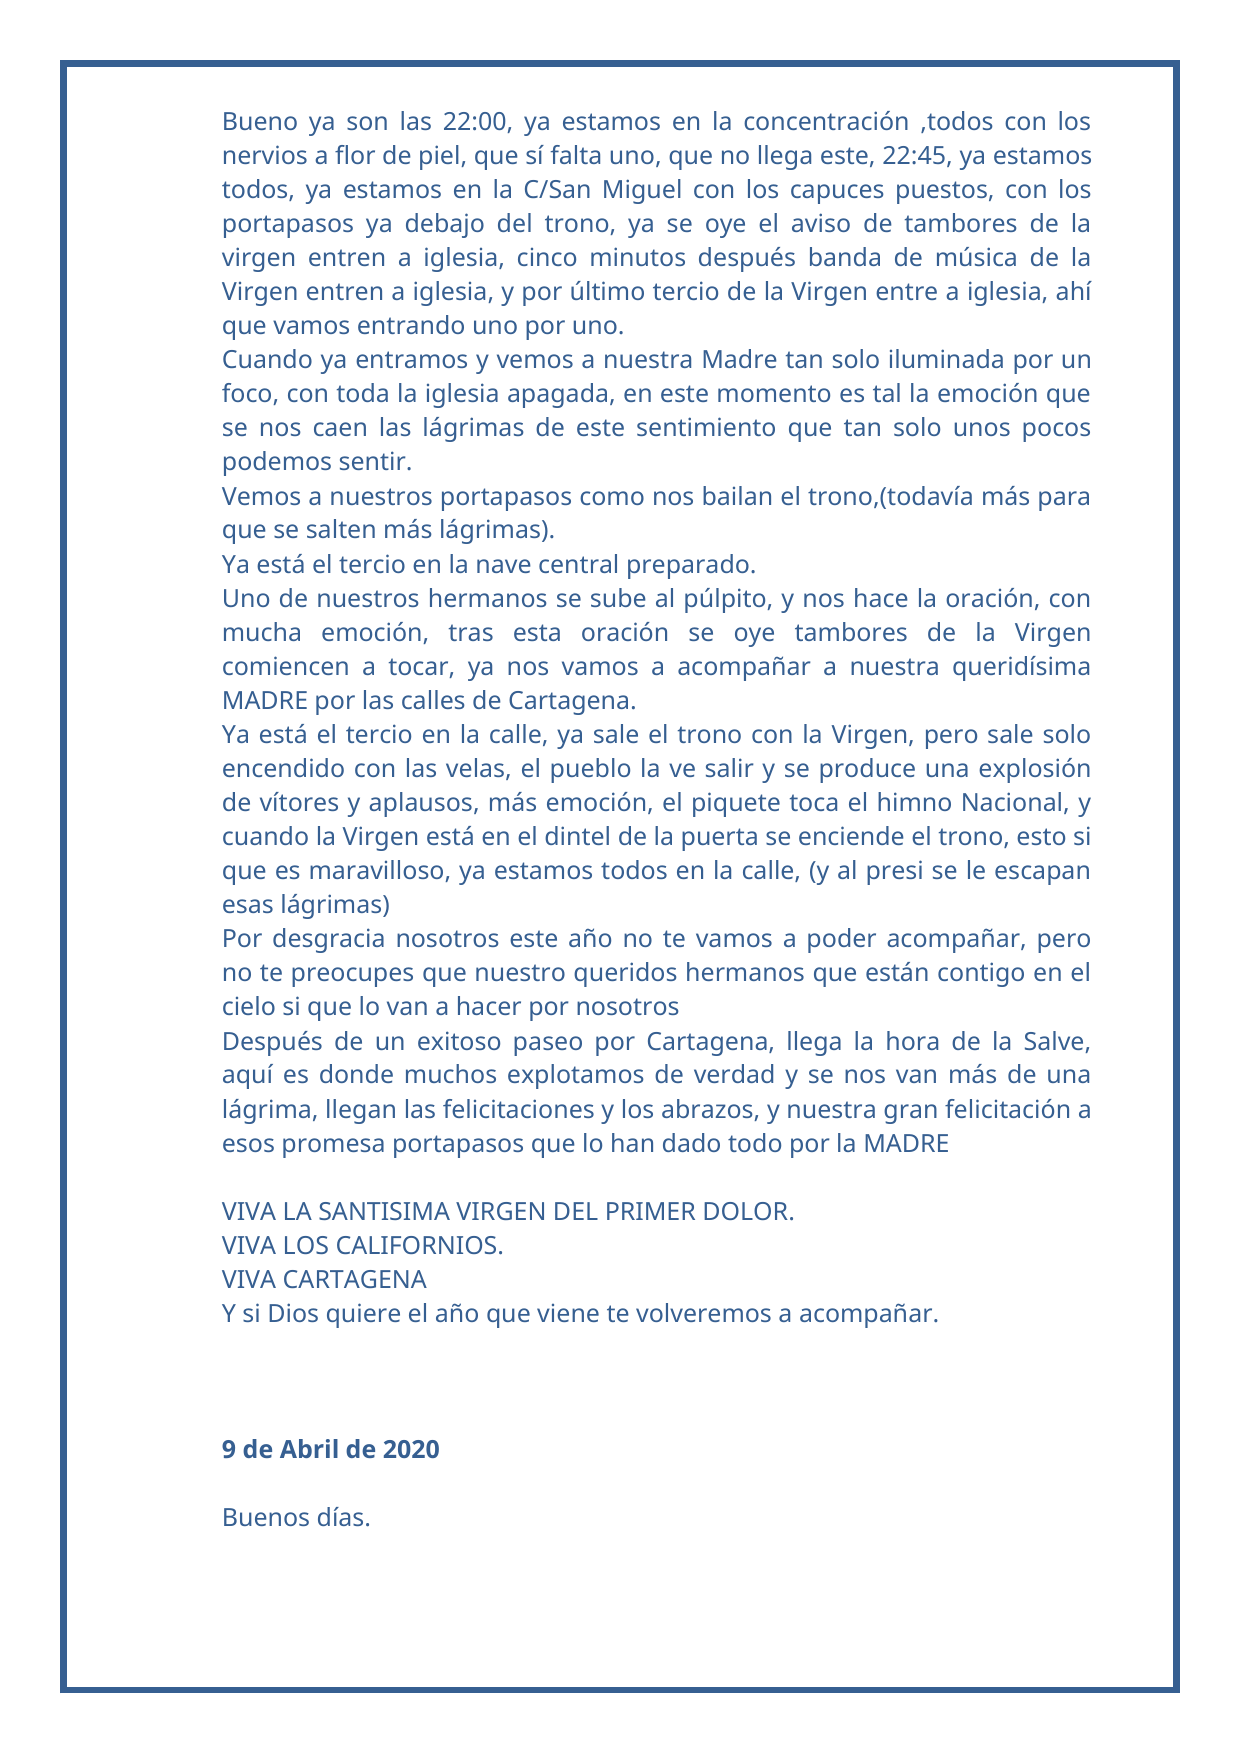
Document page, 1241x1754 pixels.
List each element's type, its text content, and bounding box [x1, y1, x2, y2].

text VIVA CARTAGENA [222, 1262, 1093, 1296]
text Por desgracia nosotros este año no te vamos a poder acompañar, pero no te preocupes que nuestro queridos hermanos que están contigo en el cielo si que lo van a hacer por nosotros [222, 921, 1093, 1023]
text Y si Dios quiere el año que viene te volveremos a acompañar. [222, 1296, 1093, 1330]
text Cuando ya entramos y vemos a nuestra Madre tan solo iluminada por un foco, con toda la iglesia apagada, en este momento es tal la emoción que se nos caen las lágrimas de este sentimiento que tan solo unos pocos podemos sentir. [222, 342, 1093, 478]
text VIVA LOS CALIFORNIOS. [222, 1227, 1093, 1262]
text 9 de Abril de 2020 [222, 1432, 1093, 1466]
text Ya está el tercio en la nave central preparado. [222, 546, 1093, 580]
text Uno de nuestros hermanos se sube al púlpito, y nos hace la oración, con mucha emoción, tras esta oración se oye tambores de la Virgen comiencen a tocar, ya nos vamos a acompañar a nuestra queridísima MADRE por las calles de Cartagena. [222, 580, 1093, 717]
text Después de un exitoso paseo por Cartagena, llega la hora de la Salve, aquí es donde muchos explotamos de verdad y se nos van más de una lágrima, llegan las felicitaciones y los abrazos, y nuestra gran felicitación a esos promesa portapasos que lo han dado todo por la MADRE [222, 1023, 1093, 1159]
text Vemos a nuestros portapasos como nos bailan el trono,(todavía más para que se salten más lágrimas). [222, 478, 1093, 546]
text Ya está el tercio en la calle, ya sale el trono con la Virgen, pero sale solo encendido con las velas, el pueblo la ve salir y se produce una explosión de vítores y aplausos, más emoción, el piquete toca el himno Nacional, y cuando la Virgen está en el dintel de la puerta se enciende el trono, esto si que es maravilloso, ya estamos todos en la calle, (y al presi se le escapan esas lágrimas) [222, 717, 1093, 921]
text Bueno ya son las 22:00, ya estamos en la concentración ,todos con los nervios a flor de piel, que sí falta uno, que no llega este, 22:45, ya estamos todos, ya estamos en la C/San Miguel con los capuces puestos, con los portapasos ya debajo del trono, ya se oye el aviso de tambores de la virgen entren a iglesia, cinco minutos después banda de música de la Virgen entren a iglesia, y por último tercio de la Virgen entre a iglesia, ahí que vamos entrando uno por uno. [222, 103, 1093, 342]
text Buenos días. [222, 1500, 1093, 1534]
text VIVA LA SANTISIMA VIRGEN DEL PRIMER DOLOR. [222, 1193, 1093, 1227]
